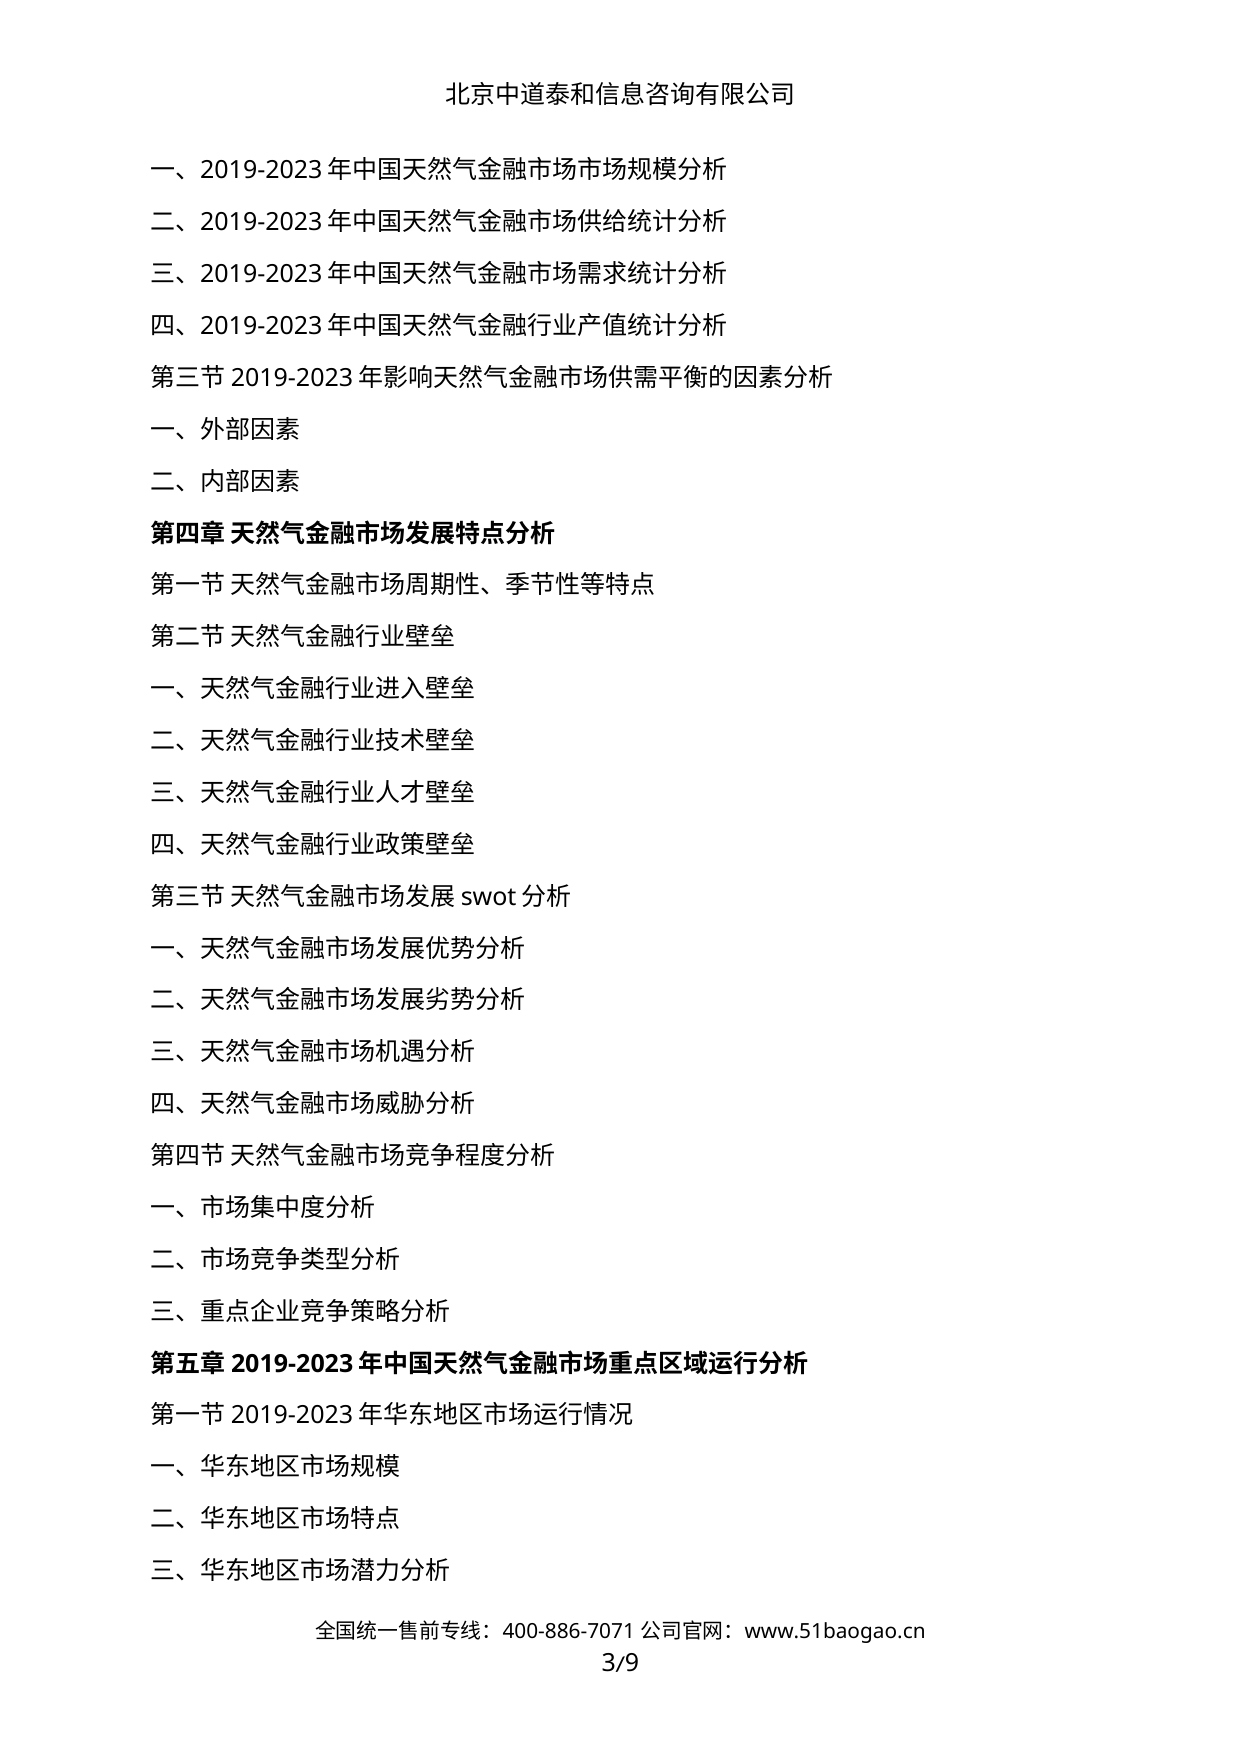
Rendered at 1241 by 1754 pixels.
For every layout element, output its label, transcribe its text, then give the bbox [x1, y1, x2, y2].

text 第三节 天然气金融市场发展swot分析 [150, 876, 1090, 912]
text 三、重点企业竞争策略分析 [150, 1291, 1090, 1327]
text 四、2019-2023年中国天然气金融行业产值统计分析 [150, 306, 1090, 342]
text 二、2019-2023年中国天然气金融市场供给统计分析 [150, 202, 1090, 238]
text 三、2019-2023年中国天然气金融市场需求统计分析 [150, 254, 1090, 290]
text 三、华东地区市场潜力分析 [150, 1551, 1090, 1587]
text 一、华东地区市场规模 [150, 1447, 1090, 1483]
text 二、内部因素 [150, 461, 1090, 497]
text 二、天然气金融行业技术壁垒 [150, 721, 1090, 757]
text 一、天然气金融行业进入壁垒 [150, 669, 1090, 705]
text 一、2019-2023年中国天然气金融市场市场规模分析 [150, 150, 1090, 186]
text 第一节 2019-2023年华东地区市场运行情况 [150, 1395, 1090, 1431]
text 第一节 天然气金融市场周期性、季节性等特点 [150, 565, 1090, 601]
text 一、外部因素 [150, 409, 1090, 446]
text 第五章 2019-2023年中国天然气金融市场重点区域运行分析 [150, 1343, 1090, 1379]
text 一、天然气金融市场发展优势分析 [150, 928, 1090, 964]
text 第四节 天然气金融市场竞争程度分析 [150, 1136, 1090, 1172]
text 一、市场集中度分析 [150, 1187, 1090, 1224]
text 二、市场竞争类型分析 [150, 1239, 1090, 1276]
text 第三节 2019-2023年影响天然气金融市场供需平衡的因素分析 [150, 357, 1090, 394]
text 第二节 天然气金融行业壁垒 [150, 617, 1090, 653]
text 二、华东地区市场特点 [150, 1499, 1090, 1535]
text 四、天然气金融市场威胁分析 [150, 1084, 1090, 1120]
text 二、天然气金融市场发展劣势分析 [150, 980, 1090, 1016]
text 第四章 天然气金融市场发展特点分析 [150, 513, 1090, 549]
text 三、天然气金融行业人才壁垒 [150, 772, 1090, 809]
text 三、天然气金融市场机遇分析 [150, 1032, 1090, 1068]
text 四、天然气金融行业政策壁垒 [150, 824, 1090, 861]
